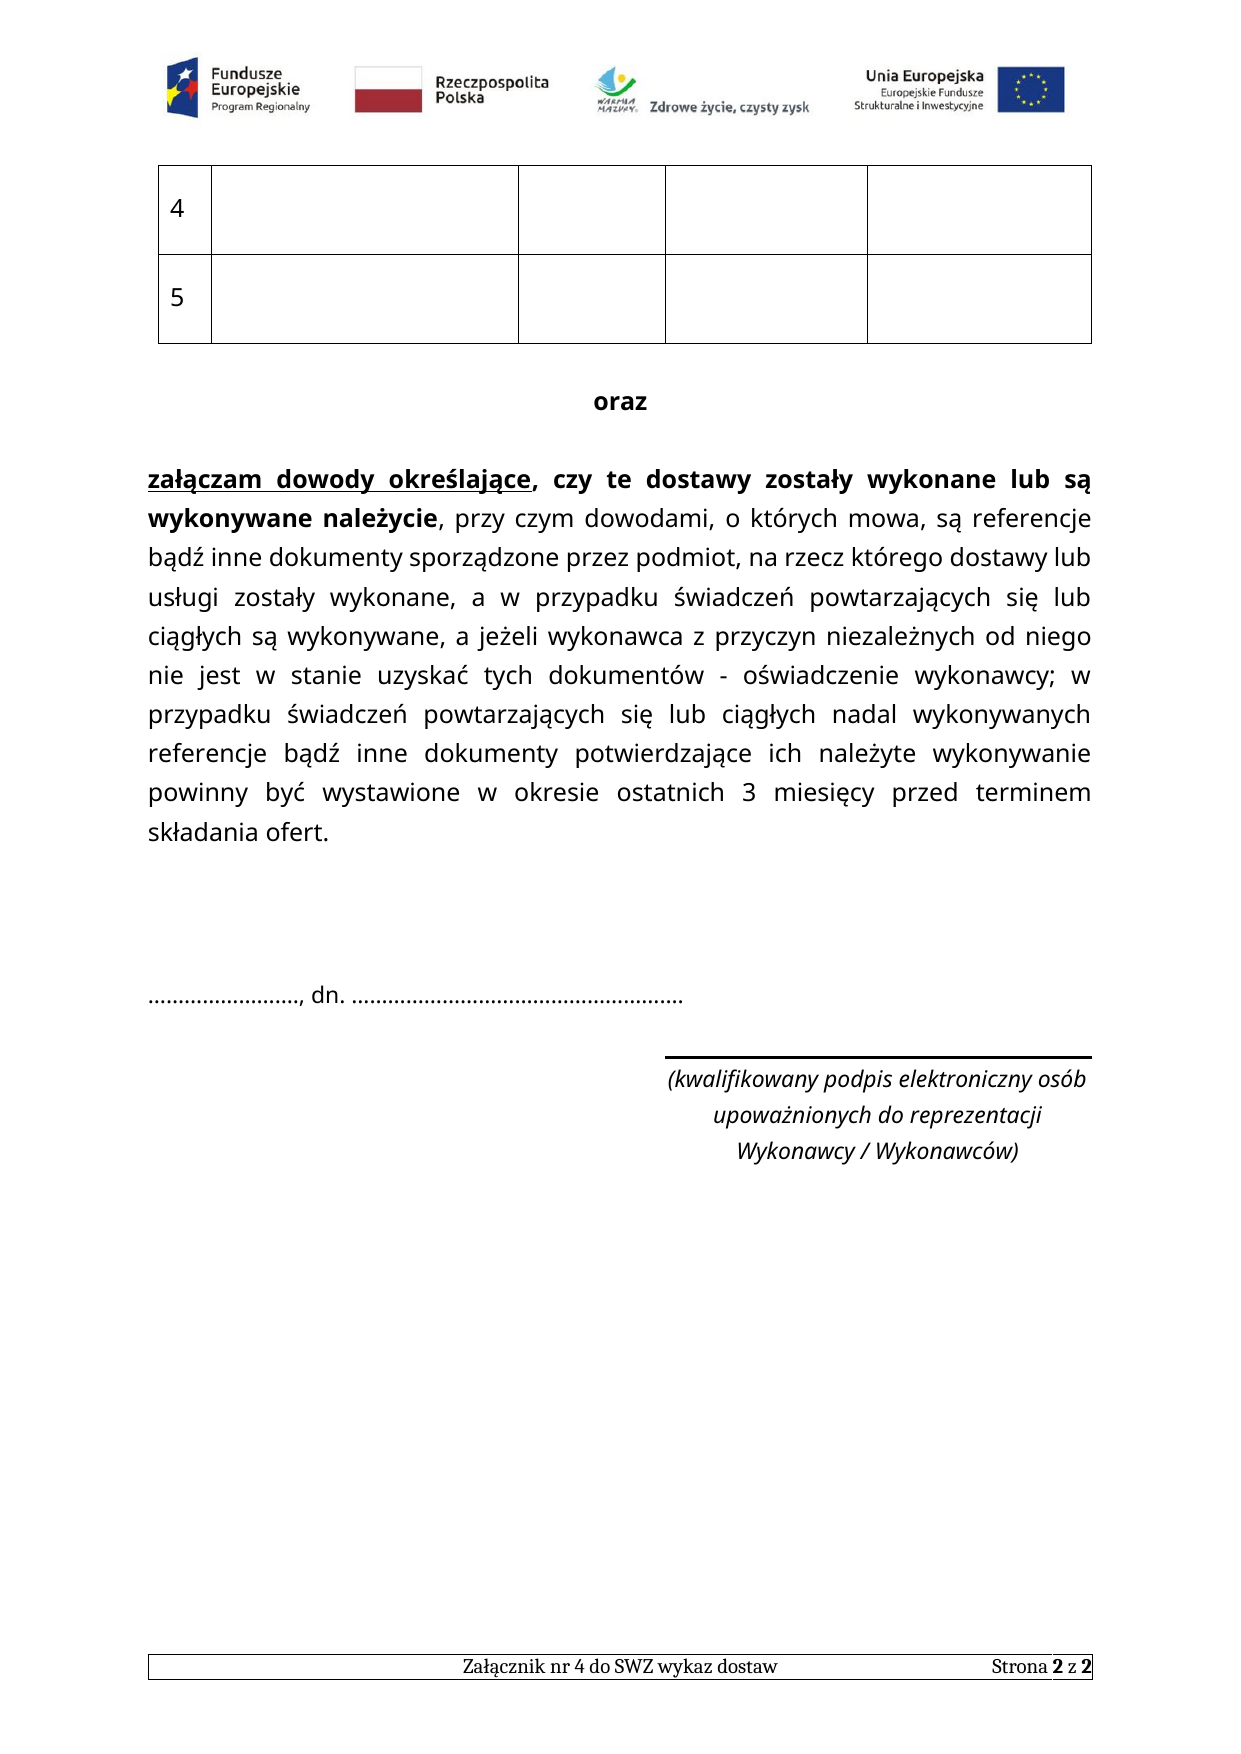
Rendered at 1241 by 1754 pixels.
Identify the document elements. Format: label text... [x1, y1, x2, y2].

table_cell [212, 166, 518, 254]
table_cell [868, 255, 1091, 343]
table_cell [519, 255, 665, 343]
table_cell 5 [159, 255, 211, 343]
table_cell [666, 255, 867, 343]
text załączam dowody określające, czy te dostawy zostały wykonane lub są wykonywane należycie, przy czym dowodami, o których mowa, są referencje bądź inne dokumenty sporządzone przez podmiot, na rzecz którego dostawy lub usługi zostały wykonane, a w przypadku świadczeń powtarzających się lub ciągłych są wykonywane, a jeżeli wykonawca z przyczyn niezależnych od niego nie jest w stanie uzyskać tych dokumentów - oświadczenie wykonawcy; w przypadku świadczeń powtarzających się lub ciągłych nadal wykonywanych referencje bądź inne dokumenty potwierdzające ich należyte wykonywanie powinny być wystawione w okresie ostatnich 3 miesięcy przed terminem składania ofert. [148, 462, 1092, 848]
text (kwalifikowany podpis elektroniczny osób upoważnionych do reprezentacji Wykonawcy / Wykonawców) [665, 1063, 1092, 1166]
picture [147, 44, 1092, 140]
table_cell [212, 255, 518, 343]
table_cell 4 [159, 166, 211, 254]
table_cell [519, 166, 665, 254]
table_cell [666, 166, 867, 254]
table_cell [868, 166, 1091, 254]
text ……………………., dn. ………………………………………………. [148, 979, 1092, 1010]
text oraz [148, 383, 1092, 417]
